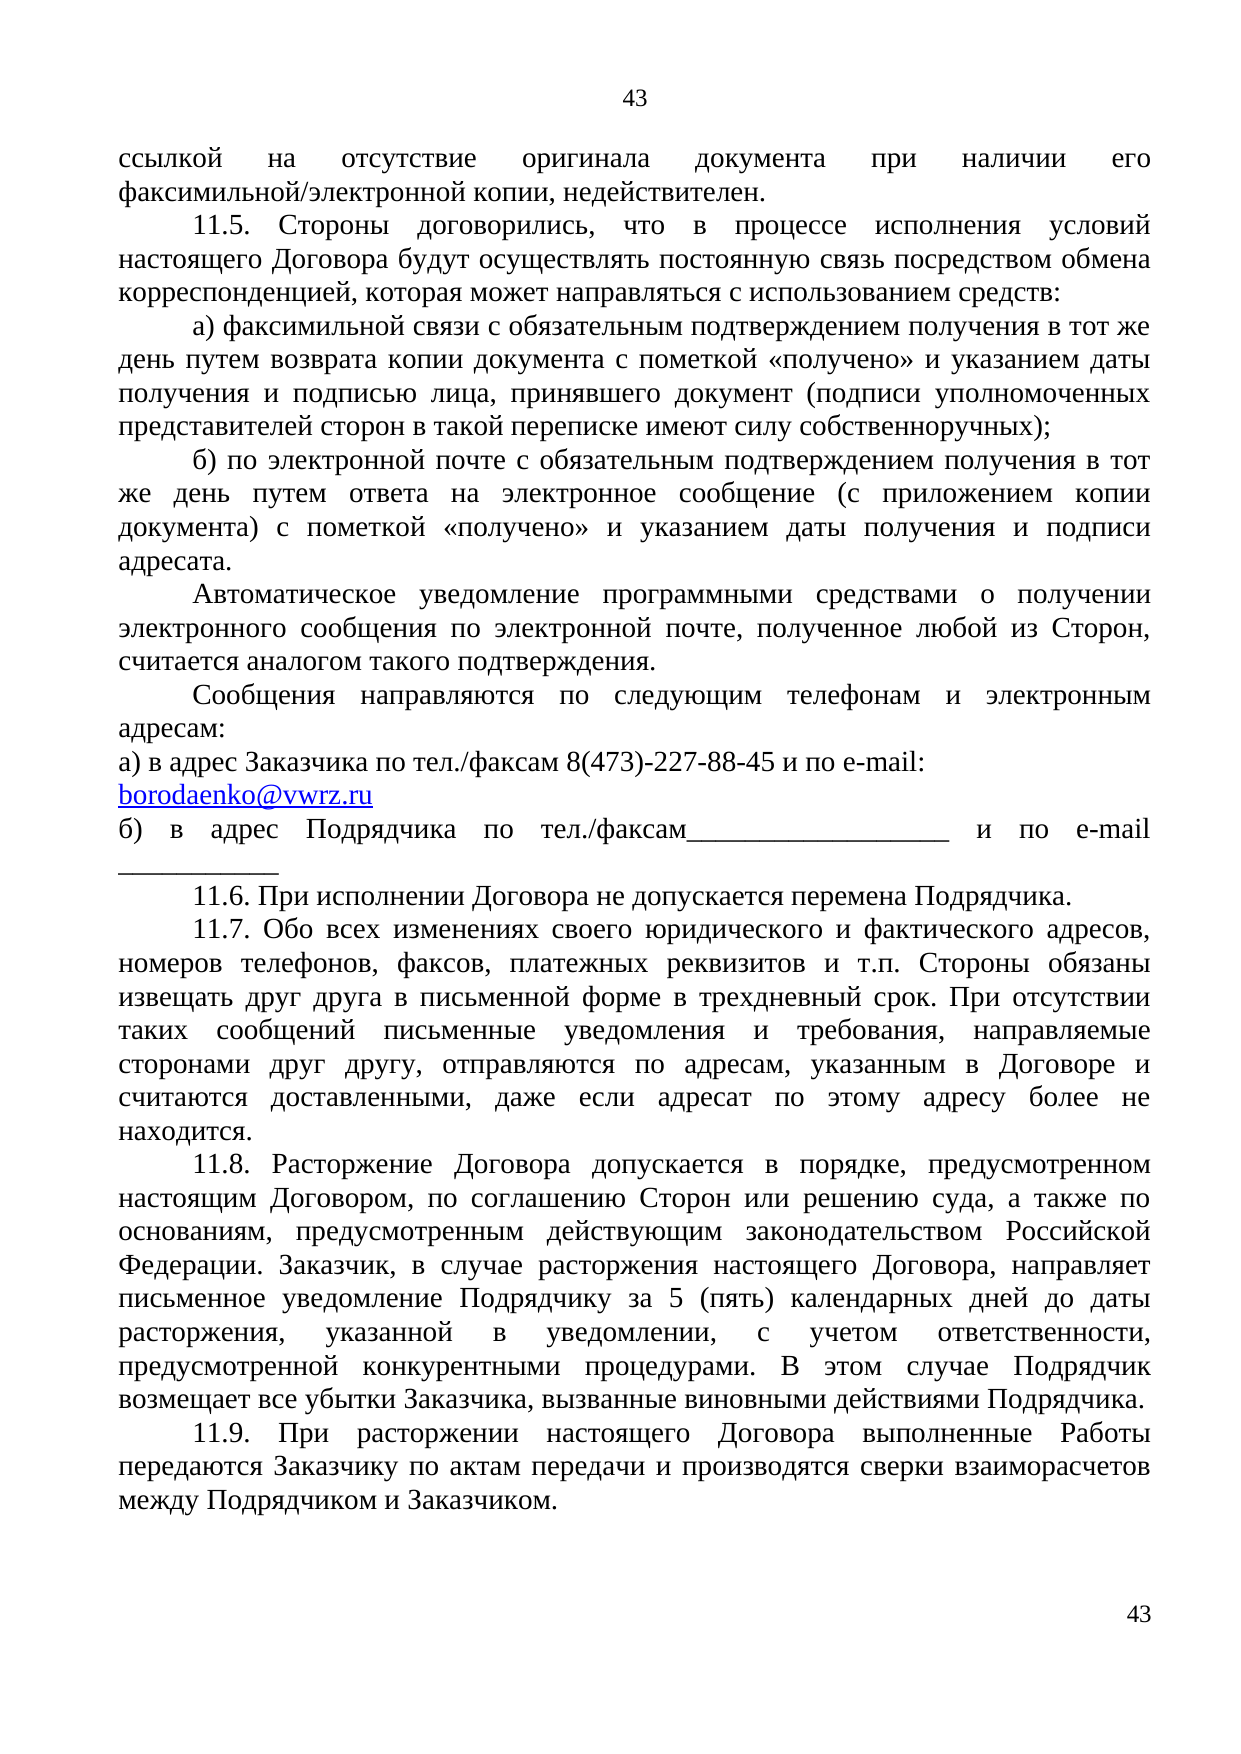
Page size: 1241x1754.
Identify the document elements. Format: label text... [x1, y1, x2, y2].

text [118, 140, 1152, 207]
text б) по электронной почте с обязательным подтверждением получения в тот же день путем ответа на электронное сообщение (с приложением копии документа) с пометкой «получено» и указанием даты получения и подписи адресата. [118, 442, 1152, 576]
text Автоматическое уведомление программными средствами о получении электронного сообщения по электронной почте, полученное любой из Сторон, считается аналогом такого подтверждения. [118, 576, 1152, 677]
text 11.5. Стороны договорились, что в процессе исполнения условий настоящего Договора будут осуществлять постоянную связь посредством обмена корреспонденцией, которая может направляться с использованием средств: [118, 207, 1152, 308]
text 11.8. Расторжение Договора допускается в порядке, предусмотренном настоящим Договором, по соглашению Сторон или решению суда, а также по основаниям, предусмотренным действующим законодательством Российской Федерации. Заказчик, в случае расторжения настоящего Договора, направляет письменное уведомление Подрядчику за 5 (пять) календарных дней до даты расторжения, указанной в уведомлении, с учетом ответственности, предусмотренной конкурентными процедурами. В этом случае Подрядчик возмещает все убытки Заказчика, вызванные виновными действиями Подрядчика. [118, 1146, 1152, 1415]
text 11.6. При исполнении Договора не допускается перемена Подрядчика. [118, 878, 1152, 912]
text Сообщения направляются по следующим телефонам и электронным адресам: [118, 677, 1152, 744]
text б) в адрес Подрядчика по тел./факсам__________________ и по e-mail ___________ [118, 811, 1152, 878]
text 11.7. Обо всех изменениях своего юридического и фактического адресов, номеров телефонов, факсов, платежных реквизитов и т.п. Стороны обязаны извещать друг друга в письменной форме в трехдневный срок. При отсутствии таких сообщений письменные уведомления и требования, направляемые сторонами друг другу, отправляются по адресам, указанным в Договоре и считаются доставленными, даже если адресат по этому адресу более не находится. [118, 912, 1152, 1146]
text а) в адрес Заказчика по тел./факсам 8(473)-227-88-45 и по e-mail: borodaenko@vwrz.ru [118, 744, 1152, 811]
text а) факсимильной связи с обязательным подтверждением получения в тот же день путем возврата копии документа с пометкой «получено» и указанием даты получения и подписью лица, принявшего документ (подписи уполномоченных представителей сторон в такой переписке имеют силу собственноручных); [118, 308, 1152, 442]
text 11.9. При расторжении настоящего Договора выполненные Работы передаются Заказчику по актам передачи и производятся сверки взаиморасчетов между Подрядчиком и Заказчиком. [118, 1415, 1152, 1515]
